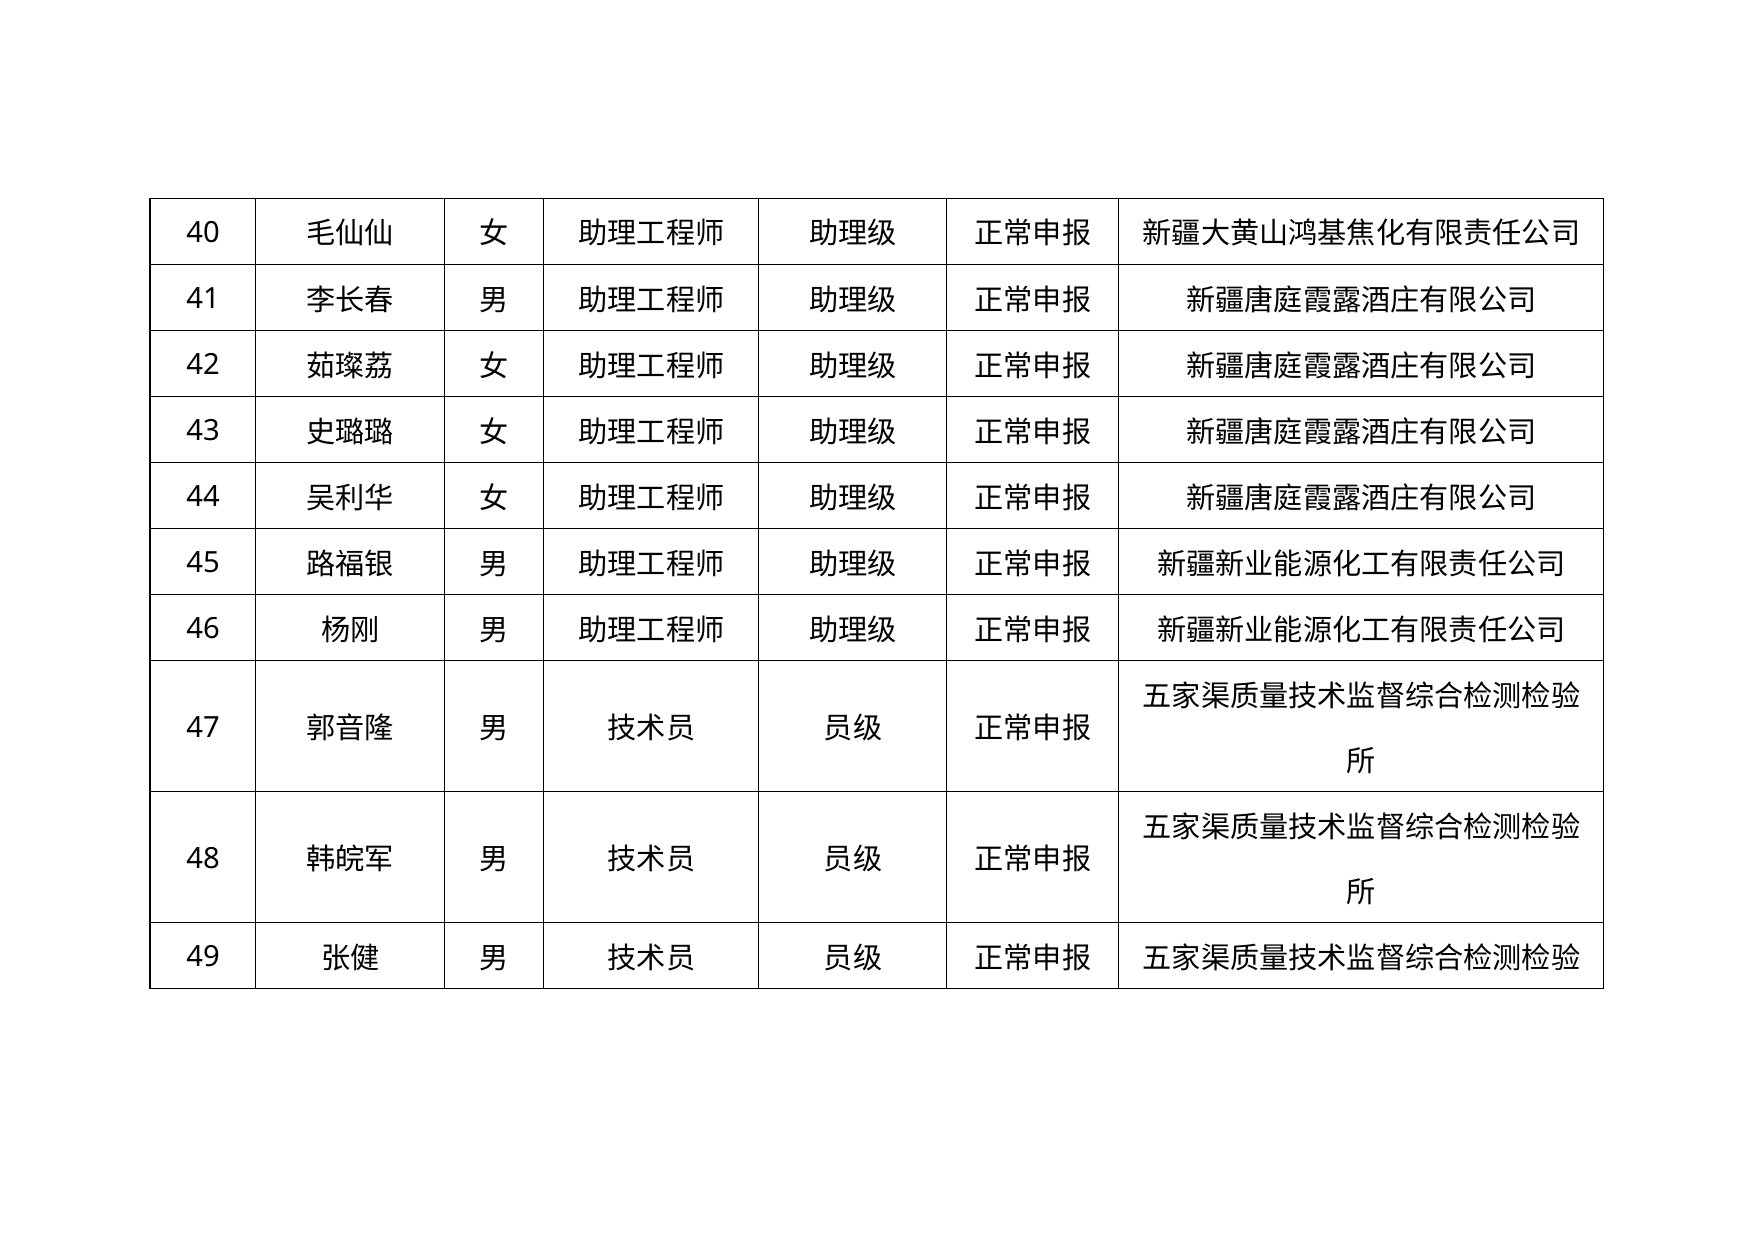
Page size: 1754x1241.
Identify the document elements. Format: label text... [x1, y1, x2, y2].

table_cell 助理级 [759, 397, 946, 462]
table_cell 新疆新业能源化工有限责任公司 [1119, 529, 1603, 594]
table_cell 杨刚 [256, 595, 444, 660]
table_cell 史璐璐 [256, 397, 444, 462]
table_cell 技术员 [544, 661, 758, 791]
table_cell 李长春 [256, 265, 444, 330]
table_cell 技术员 [544, 923, 758, 988]
table_cell 助理级 [759, 595, 946, 660]
table_cell 助理级 [759, 463, 946, 528]
table_cell 女 [445, 199, 543, 264]
table_cell 45 [151, 529, 255, 594]
table_cell 正常申报 [947, 265, 1118, 330]
table_cell 新疆新业能源化工有限责任公司 [1119, 595, 1603, 660]
table_cell 男 [445, 792, 543, 922]
table_cell 男 [445, 661, 543, 791]
table_cell 42 [151, 331, 255, 396]
table_cell 正常申报 [947, 463, 1118, 528]
table_cell 43 [151, 397, 255, 462]
table_cell 48 [151, 792, 255, 922]
table_cell 助理工程师 [544, 397, 758, 462]
table_cell 49 [151, 923, 255, 988]
table_cell 47 [151, 661, 255, 791]
table_cell 新疆唐庭霞露酒庄有限公司 [1119, 265, 1603, 330]
table_cell 助理级 [759, 199, 946, 264]
table_cell 助理工程师 [544, 331, 758, 396]
table_cell 正常申报 [947, 923, 1118, 988]
table_cell 吴利华 [256, 463, 444, 528]
table_cell 正常申报 [947, 199, 1118, 264]
table_cell 正常申报 [947, 331, 1118, 396]
table_cell 路福银 [256, 529, 444, 594]
table_cell 助理工程师 [544, 595, 758, 660]
table_cell 44 [151, 463, 255, 528]
table_cell 助理工程师 [544, 199, 758, 264]
table_cell 正常申报 [947, 661, 1118, 791]
table_cell 员级 [759, 661, 946, 791]
table_cell 助理工程师 [544, 265, 758, 330]
table_cell 五家渠质量技术监督综合检测检验所 [1119, 661, 1603, 791]
table_cell 助理级 [759, 265, 946, 330]
table_cell 五家渠质量技术监督综合检测检验所 [1119, 792, 1603, 922]
table_cell 助理级 [759, 331, 946, 396]
table_cell 新疆唐庭霞露酒庄有限公司 [1119, 331, 1603, 396]
table_cell 茹璨荔 [256, 331, 444, 396]
table_cell 郭音隆 [256, 661, 444, 791]
table_cell 助理级 [759, 529, 946, 594]
table_cell 助理工程师 [544, 463, 758, 528]
table_cell 韩皖军 [256, 792, 444, 922]
table_cell 41 [151, 265, 255, 330]
table_cell 五家渠质量技术监督综合检测检验所 [1119, 923, 1603, 988]
table_cell 男 [445, 529, 543, 594]
table_cell 女 [445, 331, 543, 396]
table_cell 新疆大黄山鸿基焦化有限责任公司 [1119, 199, 1603, 264]
table_cell 46 [151, 595, 255, 660]
table_cell 正常申报 [947, 595, 1118, 660]
table_cell 男 [445, 595, 543, 660]
table_cell 正常申报 [947, 792, 1118, 922]
table_cell 女 [445, 463, 543, 528]
table_cell 女 [445, 397, 543, 462]
table_cell 员级 [759, 792, 946, 922]
table_cell 40 [151, 199, 255, 264]
table_cell 新疆唐庭霞露酒庄有限公司 [1119, 463, 1603, 528]
table_cell 技术员 [544, 792, 758, 922]
table_cell 员级 [759, 923, 946, 988]
table_cell 男 [445, 923, 543, 988]
table_cell 新疆唐庭霞露酒庄有限公司 [1119, 397, 1603, 462]
table_cell 毛仙仙 [256, 199, 444, 264]
table_cell 正常申报 [947, 529, 1118, 594]
table_cell 男 [445, 265, 543, 330]
table_cell 张健 [256, 923, 444, 988]
table_cell 正常申报 [947, 397, 1118, 462]
table_cell 助理工程师 [544, 529, 758, 594]
